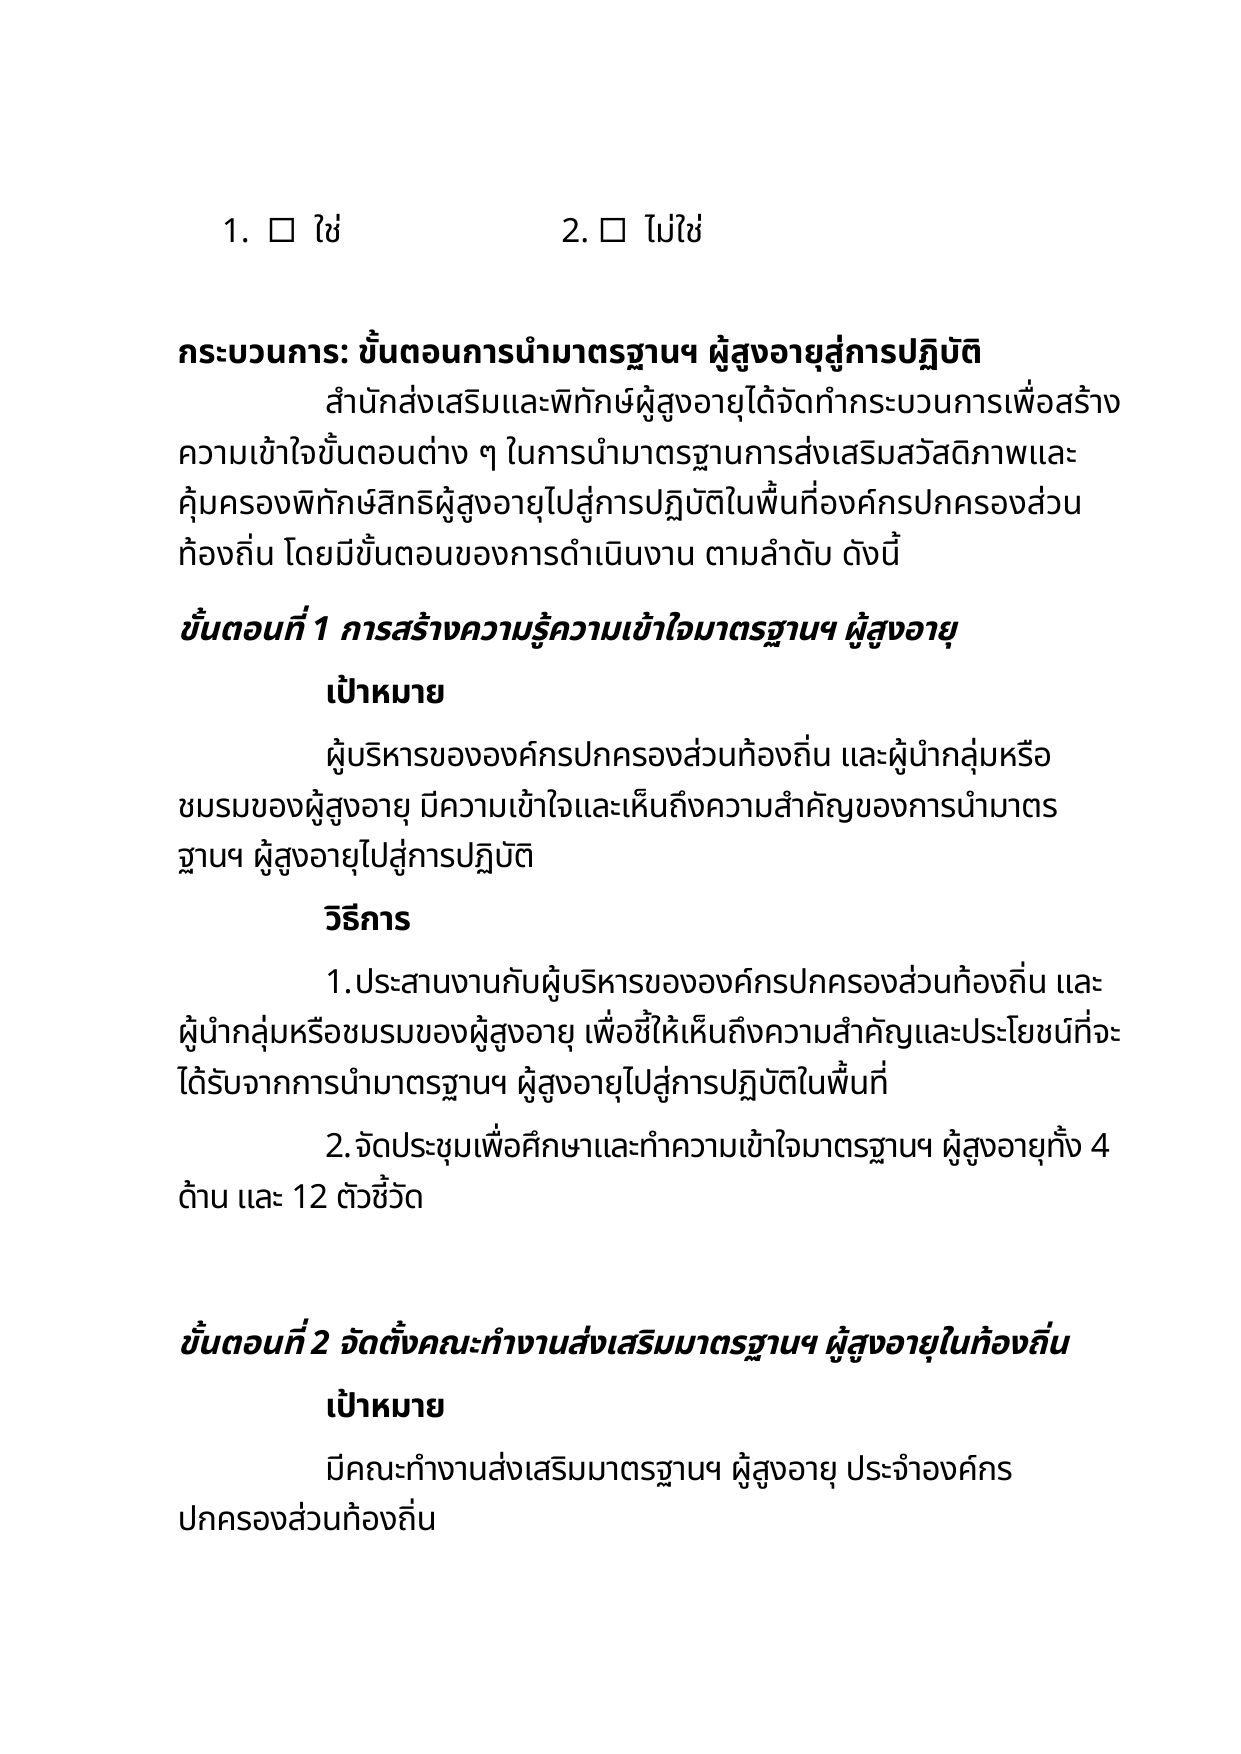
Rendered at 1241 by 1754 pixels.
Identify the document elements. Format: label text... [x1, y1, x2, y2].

text ผู้บริหารขององค์กรปกครองส่วนท้องถิ่น และผู้นำกลุ่มหรือชมรมของผู้สูงอายุ มีความเข้าใจและเห็นถึงความสำคัญของการนำมาตรฐานฯ ผู้สูงอายุไปสู่การปฏิบัติ [177, 731, 1122, 882]
text 1. ใช่ 2. ไม่ใช่ [177, 207, 1122, 257]
list ประสานงานกับผู้บริหารขององค์กรปกครองส่วนท้องถิ่น และผู้นำกลุ่มหรือชมรมของผู้สูงอายุ เพื่อชี้ให้เห็นถึงความสำคัญและประโยชน์ที่จะได้รับจากการนำมาตรฐานฯ ผู้สูงอายุไปสู่การปฏิบัติในพื้นที่ [177, 958, 1122, 1109]
text ขั้นตอนที่ 1 การสร้างความรู้ความเข้าใจมาตรฐานฯ ผู้สูงอายุ [177, 605, 1122, 656]
text สำนักส่งเสริมและพิทักษ์ผู้สูงอายุได้จัดทำกระบวนการเพื่อสร้างความเข้าใจขั้นตอนต่าง ๆ ในการนำมาตรฐานการส่งเสริมสวัสดิภาพและคุ้มครองพิทักษ์สิทธิผู้สูงอายุไปสู่การปฏิบัติในพื้นที่องค์กรปกครองส่วนท้องถิ่น โดยมีขั้นตอนของการดำเนินงาน ตามลำดับ ดังนี้ [177, 378, 1122, 580]
text กระบวนการ: ขั้นตอนการนำมาตรฐานฯ ผู้สูงอายุสู่การปฏิบัติ [177, 328, 1122, 378]
text เป้าหมาย [177, 1382, 1122, 1432]
text เป้าหมาย [177, 668, 1122, 719]
text ขั้นตอนที่ 2 จัดตั้งคณะทำงานส่งเสริมมาตรฐานฯ ผู้สูงอายุในท้องถิ่น [177, 1318, 1122, 1369]
text วิธีการ [177, 895, 1122, 945]
list จัดประชุมเพื่อศึกษาและทำความเข้าใจมาตรฐานฯ ผู้สูงอายุทั้ง 4 ด้าน และ 12 ตัวชี้วัด [177, 1122, 1147, 1223]
text มีคณะทำงานส่งเสริมมาตรฐานฯ ผู้สูงอายุ ประจำองค์กรปกครองส่วนท้องถิ่น [177, 1444, 1122, 1545]
